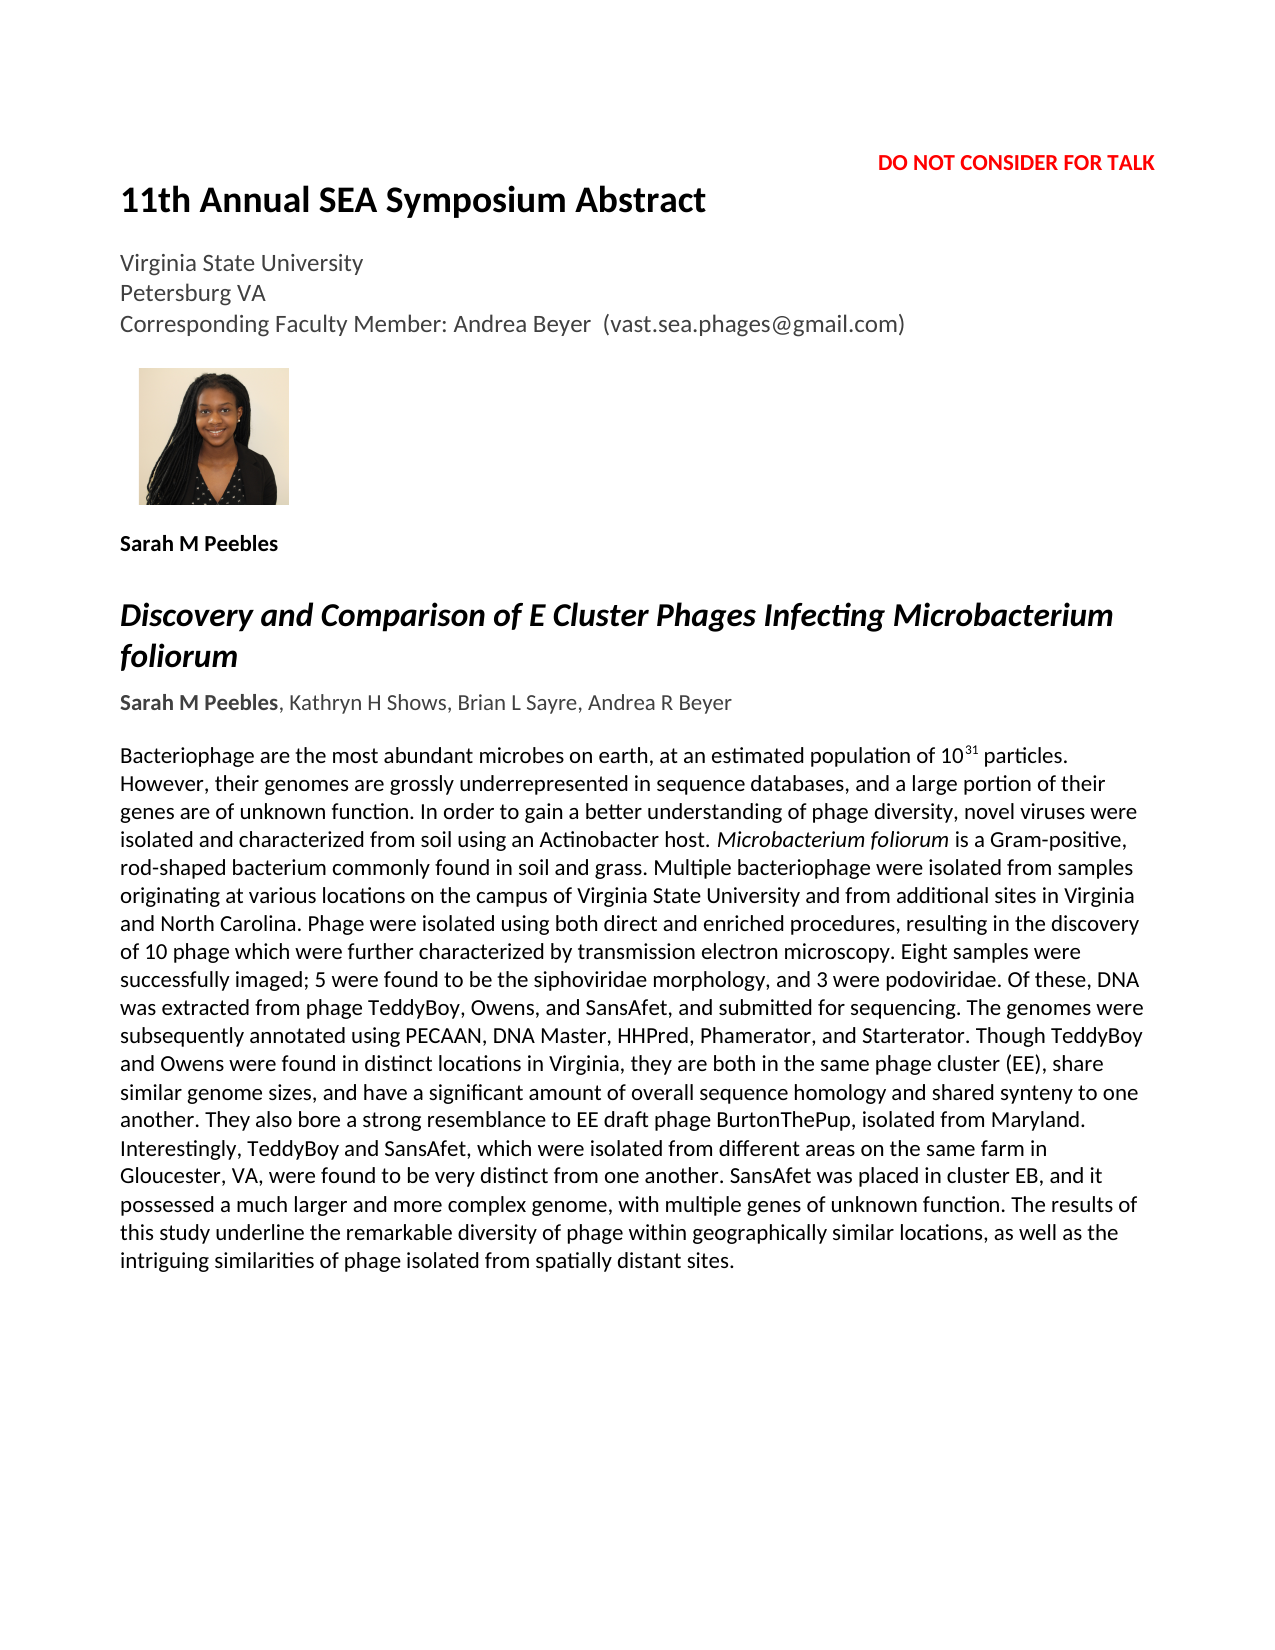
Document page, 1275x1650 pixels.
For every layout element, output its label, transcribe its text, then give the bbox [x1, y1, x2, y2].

text DO NOT CONSIDER FOR TALK [120, 148, 1155, 176]
text Corresponding Faculty Member: Andrea Beyer (vast.sea.phages@gmail.com) [120, 308, 1155, 369]
text Virginia State University [120, 247, 1155, 277]
text Bacteriophage are the most abundant microbes on earth, at an estimated population of 1031 particles. However, their genomes are grossly underrepresented in sequence databases, and a large portion of their genes are of unknown function. In order to gain a better understanding of phage diversity, novel viruses were isolated and characterized from soil using an Actinobacter host. Microbacterium foliorum is a Gram-positive, rod-shaped bacterium commonly found in soil and grass. Multiple bacteriophage were isolated from samples originating at various locations on the campus of Virginia State University and from additional sites in Virginia and North Carolina. Phage were isolated using both direct and enriched procedures, resulting in the discovery of 10 phage which were further characterized by transmission electron microscopy. Eight samples were successfully imaged; 5 were found to be the siphoviridae morphology, and 3 were podoviridae. Of these, DNA was extracted from phage TeddyBoy, Owens, and SansAfet, and submitted for sequencing. The genomes were subsequently annotated using PECAAN, DNA Master, HHPred, Phamerator, and Starterator. Though TeddyBoy and Owens were found in distinct locations in Virginia, they are both in the same phage cluster (EE), share similar genome sizes, and have a significant amount of overall sequence homology and shared synteny to one another. They also bore a strong resemblance to EE draft phage BurtonThePup, isolated from Maryland. Interestingly, TeddyBoy and SansAfet, which were isolated from different areas on the same farm in Gloucester, VA, were found to be very distinct from one another. SansAfet was placed in cluster EB, and it possessed a much larger and more complex genome, with multiple genes of unknown function. The results of this study underline the remarkable diversity of phage within geographically similar locations, as well as the intriguing similarities of phage isolated from spatially distant sites. [120, 741, 1155, 1274]
text Sarah M Peebles [120, 529, 1155, 557]
picture [138, 368, 289, 505]
text Sarah M Peebles, Kathryn H Shows, Brian L Sayre, Andrea R Beyer [120, 688, 1155, 716]
text Petersburg VA [120, 277, 1155, 308]
title Discovery and Comparison of E Cluster Phages Infecting Microbacterium foliorum [120, 594, 1155, 676]
text 11th Annual SEA Symposium Abstract [120, 176, 1155, 222]
